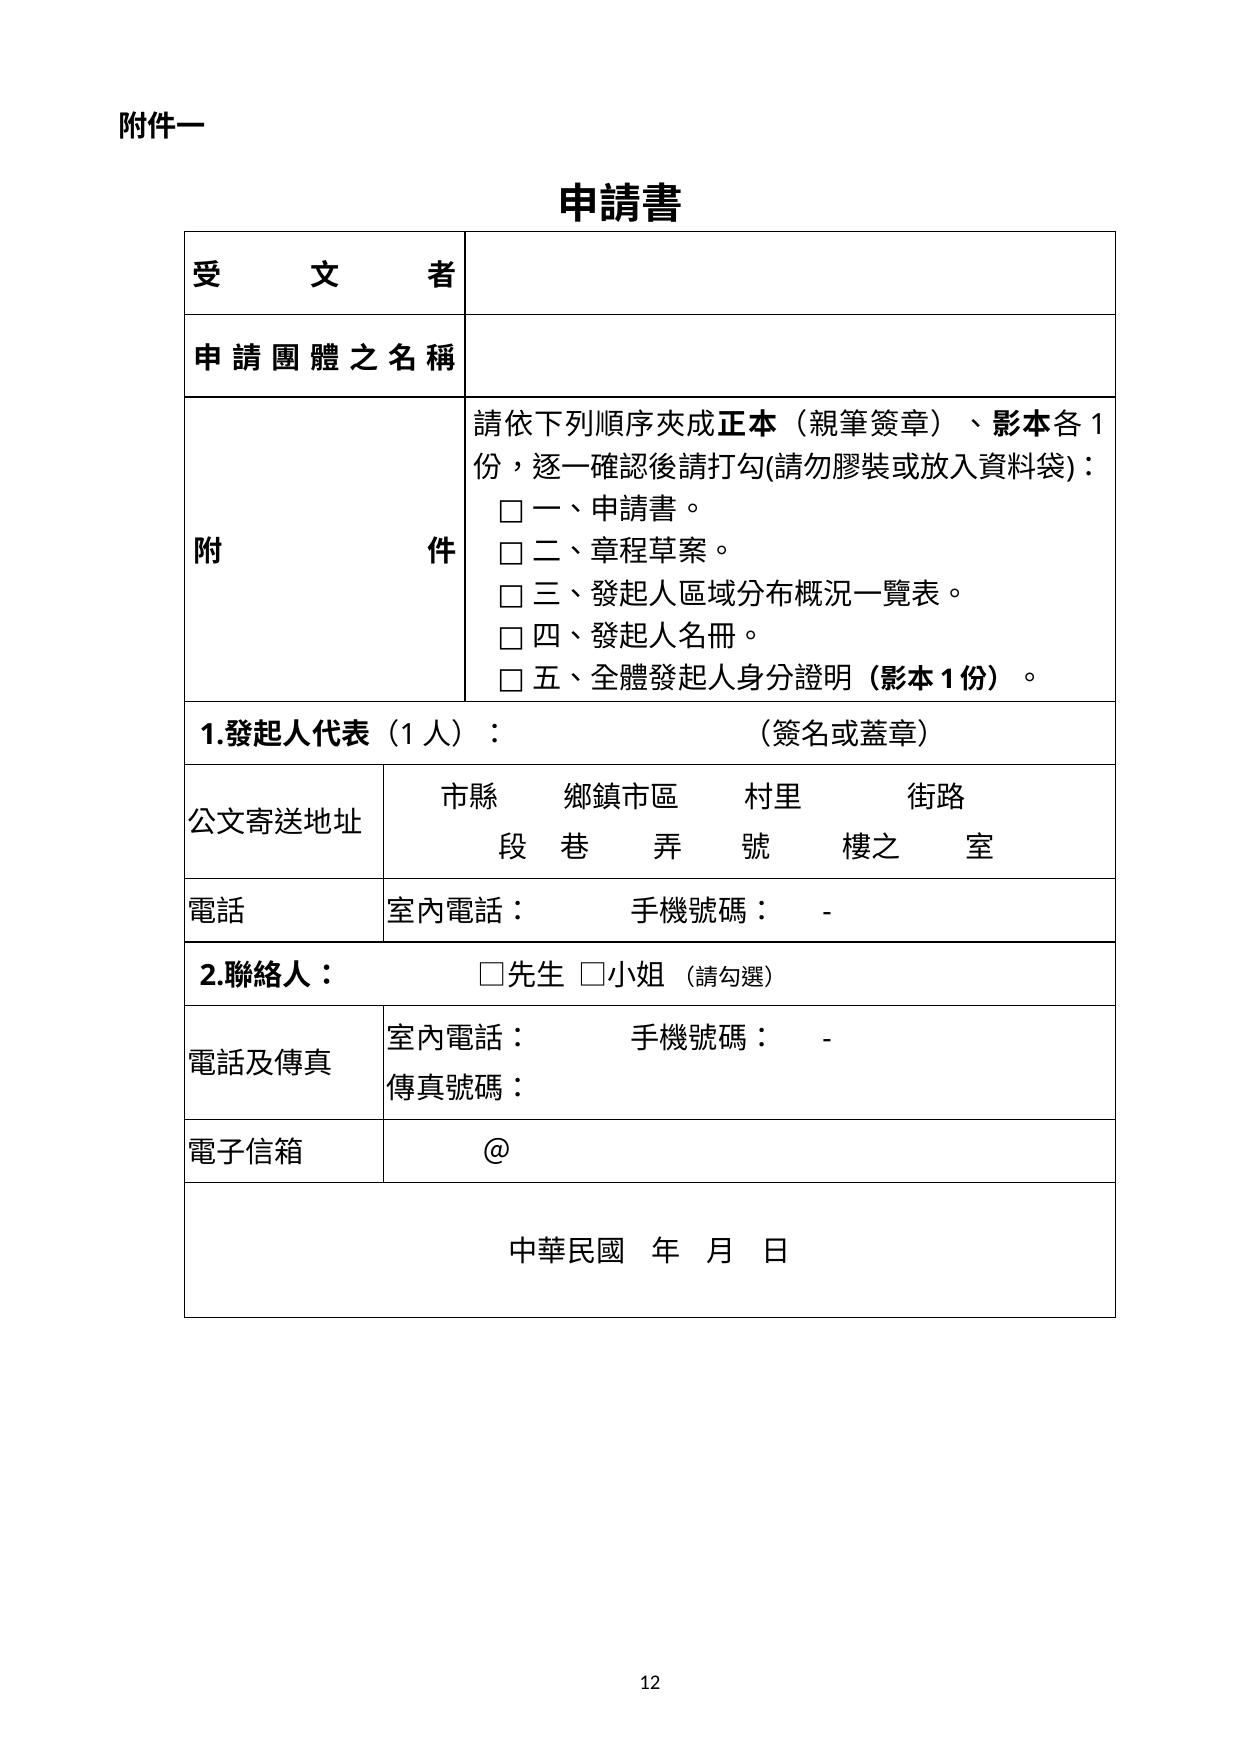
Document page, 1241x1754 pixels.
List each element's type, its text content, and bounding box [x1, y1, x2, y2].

table_cell 電話及傳真 [185, 1006, 383, 1118]
table_cell 請依下列順序夾成正本（親筆簽章）、影本各1份，逐一確認後請打勾(請勿膠裝或放入資料袋)： □ 一、申請書。 □ 二、章程草案。 □ 三、發起人區域分布概況一覽表。 □ 四、發起人名冊。 □ 五、全體發起人身分證明（影本1份）。 [466, 398, 1115, 701]
table_cell 申請團體之名稱 [185, 315, 464, 396]
table_cell 1.發起人代表（1人）： （簽名或蓋章） [185, 702, 1115, 764]
table_cell ＠ [384, 1120, 1115, 1182]
table_header [466, 232, 1115, 313]
text 附件一 [118, 103, 1181, 145]
table_cell 室內電話： 手機號碼： - 傳真號碼： [384, 1006, 1115, 1118]
table_cell 市縣 鄉鎮市區 村里 街路 段 巷 弄 號 樓之 室 [384, 765, 1115, 878]
table_cell 室內電話： 手機號碼： - [384, 879, 1115, 941]
table_cell 電話 [185, 879, 383, 941]
table_cell 電子信箱 [185, 1120, 383, 1182]
table_cell 附件 [185, 398, 464, 701]
table_cell 2.聯絡人： □先生 □小姐 （請勾選） [185, 943, 1115, 1005]
table_header 受文者 [185, 232, 464, 313]
table_cell 中華民國 年 月 日 [185, 1183, 1115, 1317]
table_cell 公文寄送地址 [185, 765, 383, 878]
table_cell [466, 315, 1115, 396]
text 申請書 [118, 170, 1122, 231]
